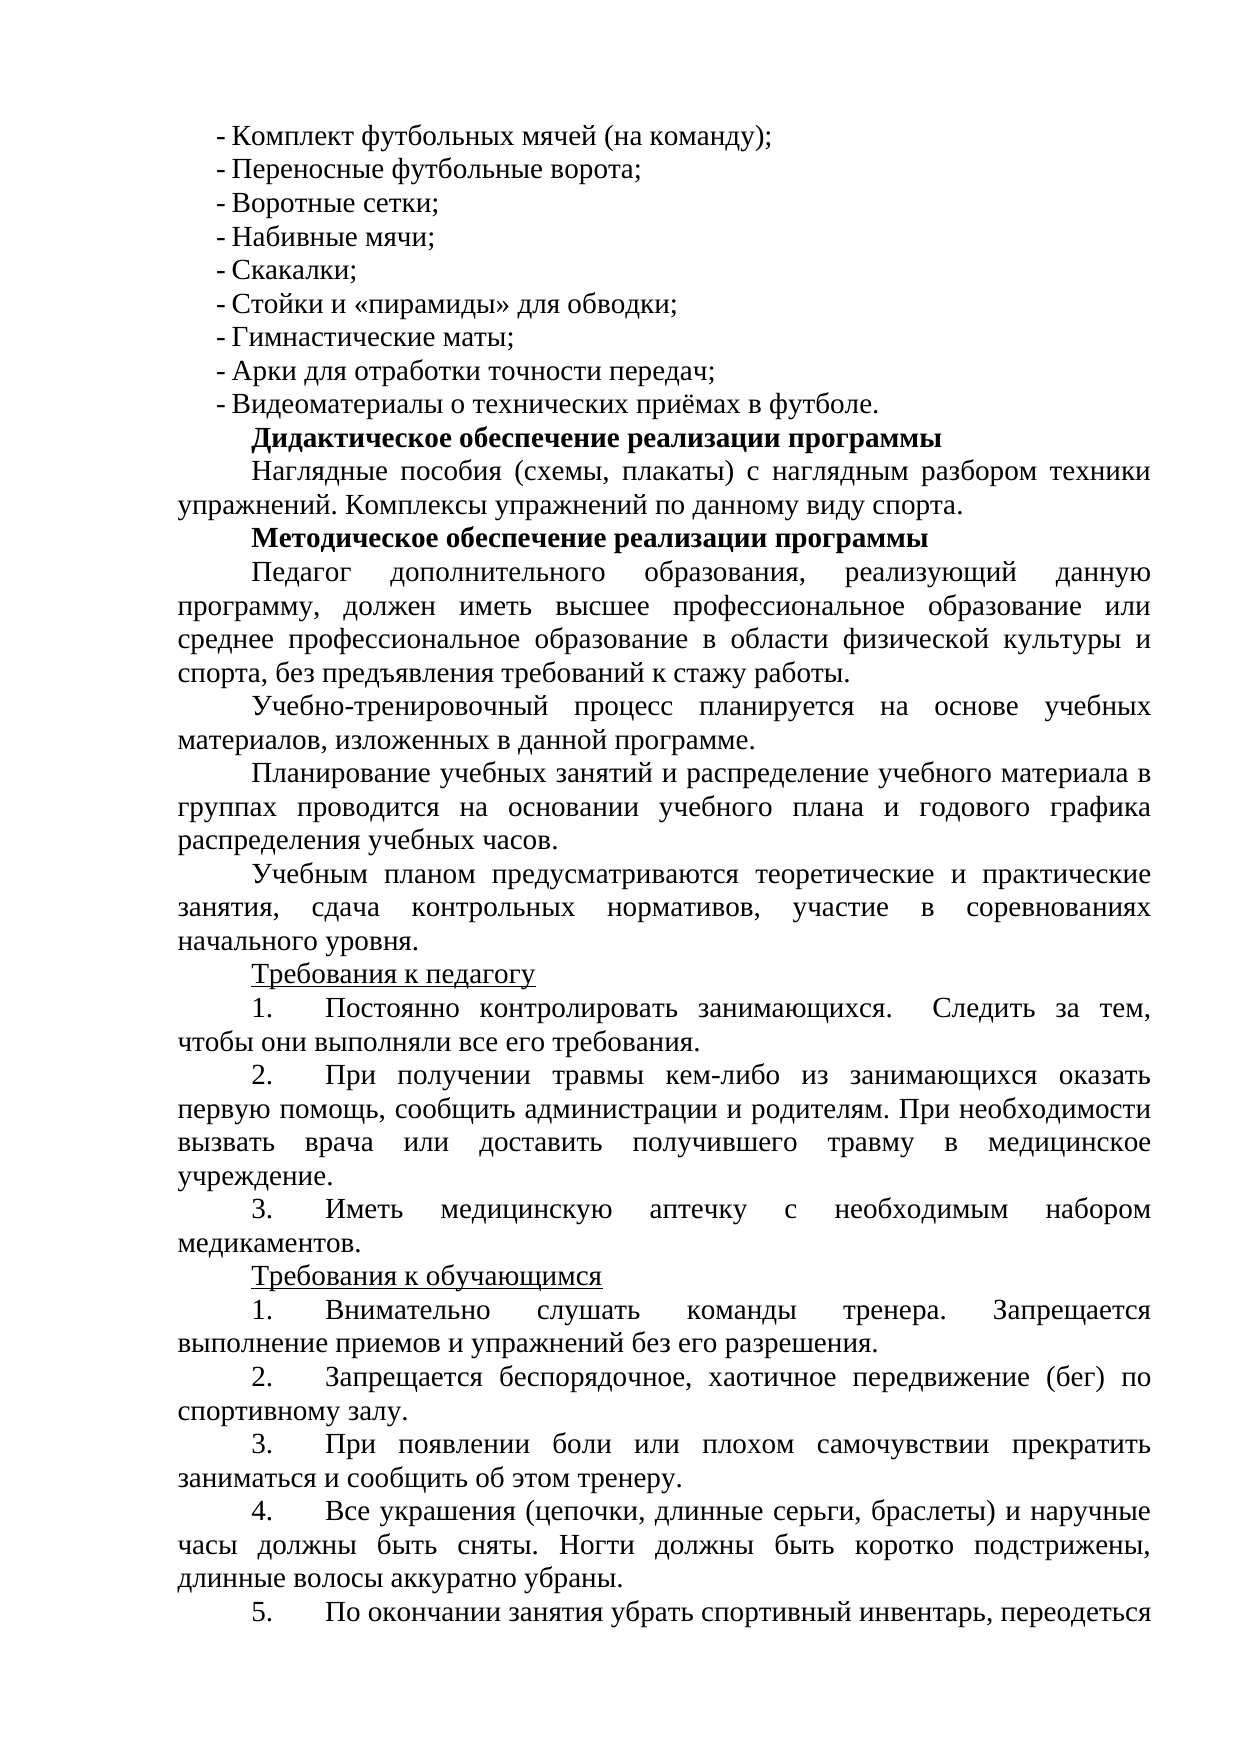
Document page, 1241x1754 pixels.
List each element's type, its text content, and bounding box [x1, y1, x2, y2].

list Арки для отработки точности передач; [216, 353, 1152, 386]
list Внимательно слушать команды тренера. Запрещается выполнение приемов и упражнений без его разрешения. [177, 1292, 1152, 1359]
text Педагог дополнительного образования, реализующий данную программу, должен иметь высшее профессиональное образование или среднее профессиональное образование в области физической культуры и спорта, без предъявления требований к стажу работы. [177, 554, 1152, 688]
text Требования к педагогу [177, 957, 1152, 990]
list Переносные футбольные ворота; [216, 152, 1152, 185]
text Требования к обучающимся [177, 1258, 1152, 1292]
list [177, 1594, 1152, 1627]
list Видеоматериалы о технических приёмах в футболе. [216, 386, 1152, 420]
list Постоянно контролировать занимающихся. Следить за тем, чтобы они выполняли все его требования. [177, 990, 1152, 1057]
text Учебно-тренировочный процесс планируется на основе учебных материалов, изложенных в данной программе. [177, 688, 1152, 755]
list Иметь медицинскую аптечку с необходимым набором медикаментов. [177, 1191, 1152, 1258]
list Воротные сетки; [216, 185, 1152, 219]
text Планирование учебных занятий и распределение учебного материала в группах проводится на основании учебного плана и годового графика распределения учебных часов. [177, 755, 1152, 856]
text Дидактическое обеспечение реализации программы [177, 420, 1152, 453]
text Учебным планом предусматриваются теоретические и практические занятия, сдача контрольных нормативов, участие в соревнованиях начального уровня. [177, 856, 1152, 957]
list Набивные мячи; [216, 219, 1152, 252]
text Наглядные пособия (схемы, плакаты) с наглядным разбором техники упражнений. Комплексы упражнений по данному виду спорта. [177, 453, 1152, 521]
list При получении травмы кем-либо из занимающихся оказать первую помощь, сообщить администрации и родителям. При необходимости вызвать врача или доставить получившего травму в медицинское учреждение. [177, 1057, 1152, 1191]
list При появлении боли или плохом самочувствии прекратить заниматься и сообщить об этом тренеру. [177, 1426, 1152, 1493]
list Комплект футбольных мячей (на команду); [216, 118, 1152, 152]
list Стойки и «пирамиды» для обводки; [216, 286, 1152, 319]
list Скакалки; [216, 252, 1152, 286]
list Все украшения (цепочки, длинные серьги, браслеты) и наручные часы должны быть сняты. Ногти должны быть коротко подстрижены, длинные волосы аккуратно убраны. [177, 1493, 1152, 1594]
text Методическое обеспечение реализации программы [177, 521, 1152, 554]
list Запрещается беспорядочное, хаотичное передвижение (бег) по спортивному залу. [177, 1359, 1152, 1426]
list Гимнастические маты; [216, 319, 1152, 353]
